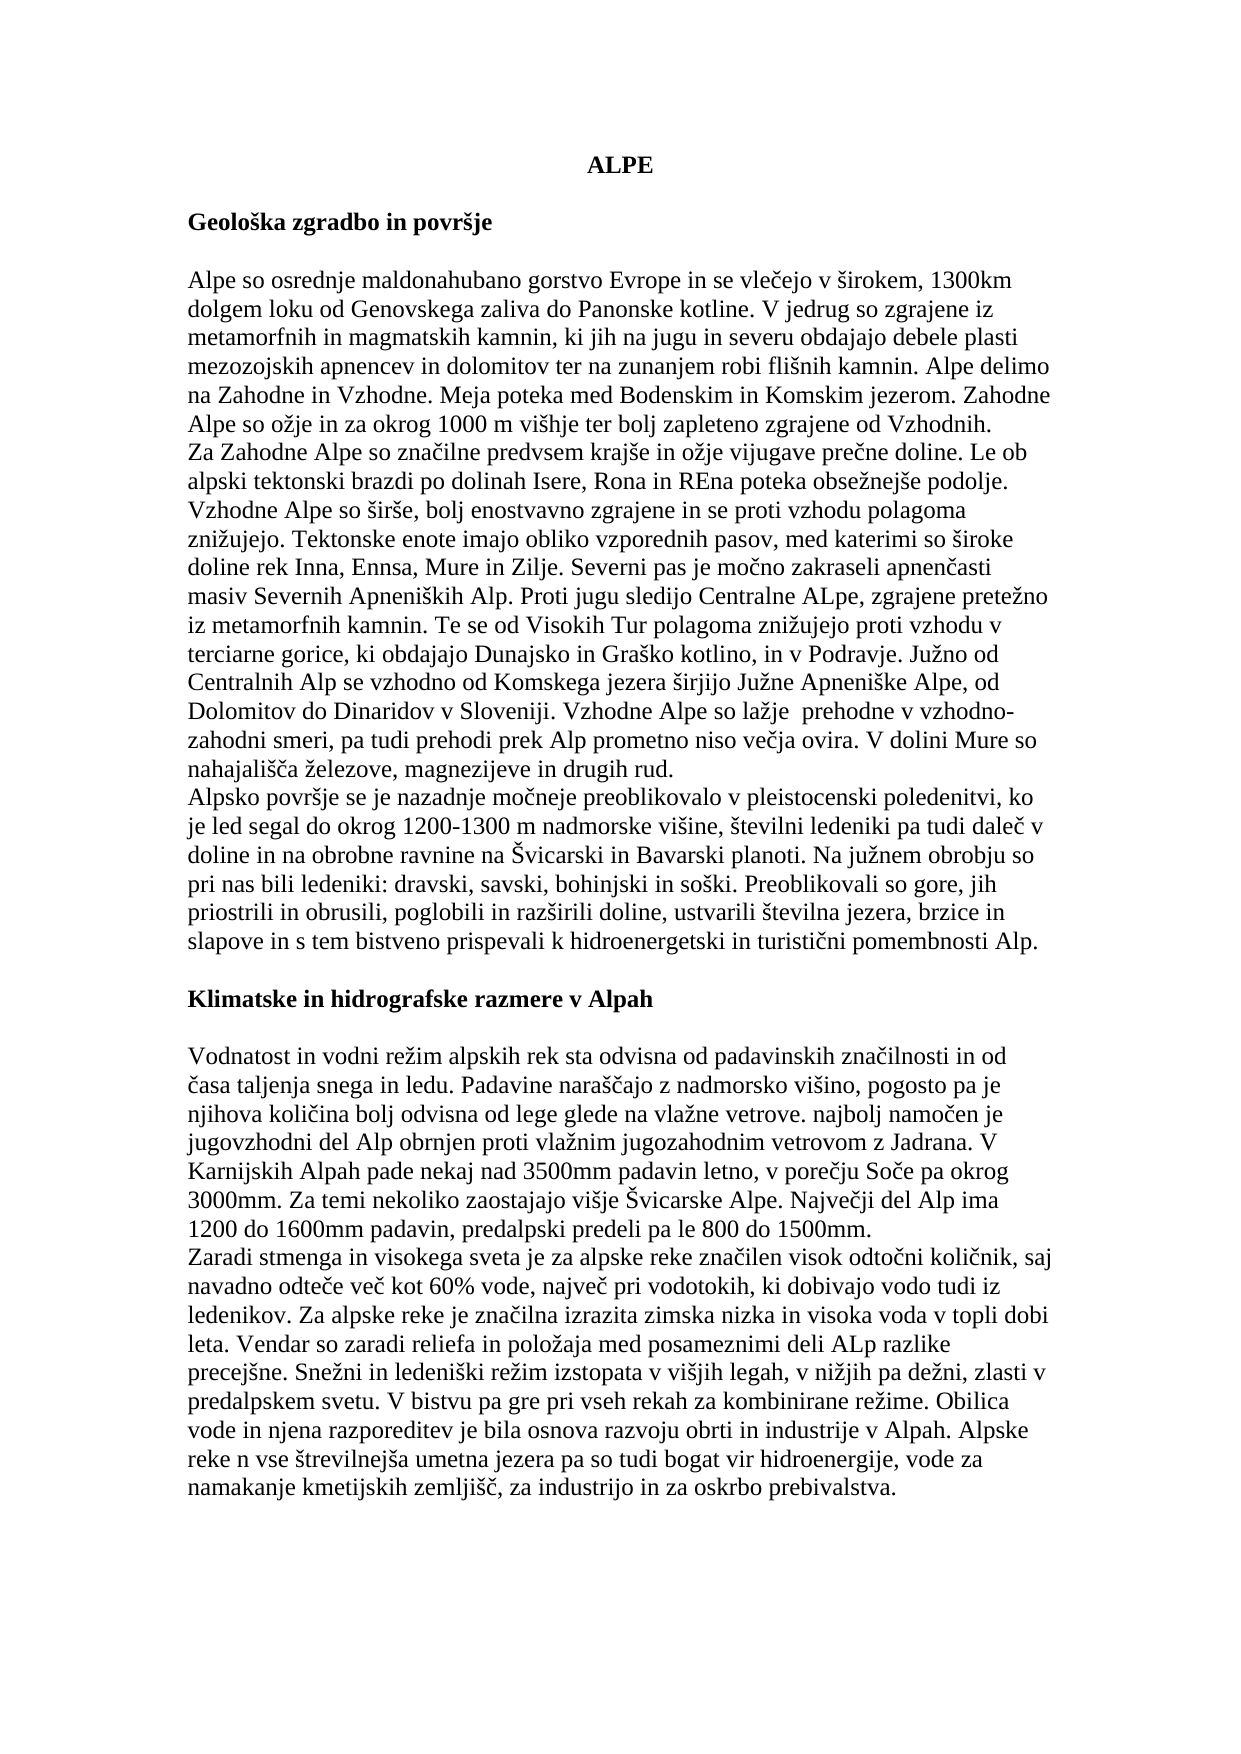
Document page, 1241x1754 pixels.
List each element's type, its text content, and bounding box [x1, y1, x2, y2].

text Alpsko površje se je nazadnje močneje preoblikovalo v pleistocenski poledenitvi, ko je led segal do okrog 1200-1300 m nadmorske višine, številni ledeniki pa tudi daleč v doline in na obrobne ravnine na Švicarski in Bavarski planoti. Na južnem obrobju so pri nas bili ledeniki: dravski, savski, bohinjski in soški. Preoblikovali so gore, jih priostrili in obrusili, poglobili in razširili doline, ustvarili številna jezera, brzice in slapove in s tem bistveno prispevali k hidroenergetski in turistični pomembnosti Alp. [187, 782, 1053, 955]
subtitle Geološka zgradbo in površje [187, 207, 1053, 236]
text Za Zahodne Alpe so značilne predvsem krajše in ožje vijugave prečne doline. Le ob alpski tektonski brazdi po dolinah Isere, Rona in REna poteka obsežnejše podolje. Vzhodne Alpe so širše, bolj enostvavno zgrajene in se proti vzhodu polagoma znižujejo. Tektonske enote imajo obliko vzporednih pasov, med katerimi so široke doline rek Inna, Ennsa, Mure in Zilje. Severni pas je močno zakraseli apnenčasti masiv Severnih Apneniških Alp. Proti jugu sledijo Centralne ALpe, zgrajene pretežno iz metamorfnih kamnin. Te se od Visokih Tur polagoma znižujejo proti vzhodu v terciarne gorice, ki obdajajo Dunajsko in Graško kotlino, in v Podravje. Južno od Centralnih Alp se vzhodno od Komskega jezera širjijo Južne Apneniške Alpe, od Dolomitov do Dinaridov v Sloveniji. Vzhodne Alpe so lažje prehodne v vzhodno-zahodni smeri, pa tudi prehodi prek Alp prometno niso večja ovira. V dolini Mure so nahajališča železove, magnezijeve in drugih rud. [187, 437, 1053, 782]
text Alpe so osrednje maldonahubano gorstvo Evrope in se vlečejo v širokem, 1300km dolgem loku od Genovskega zaliva do Panonske kotline. V jedrug so zgrajene iz metamorfnih in magmatskih kamnin, ki jih na jugu in severu obdajajo debele plasti mezozojskih apnencev in dolomitov ter na zunanjem robi flišnih kamnin. Alpe delimo na Zahodne in Vzhodne. Meja poteka med Bodenskim in Komskim jezerom. Zahodne Alpe so ožje in za okrog 1000 m višhje ter bolj zapleteno zgrajene od Vzhodnih. [187, 265, 1053, 437]
text Zaradi stmenga in visokega sveta je za alpske reke značilen visok odtočni količnik, saj navadno odteče več kot 60% vode, največ pri vodotokih, ki dobivajo vodo tudi iz ledenikov. Za alpske reke je značilna izrazita zimska nizka in visoka voda v topli dobi leta. Vendar so zaradi reliefa in položaja med posameznimi deli ALp razlike precejšne. Snežni in ledeniški režim izstopata v višjih legah, v nižjih pa dežni, zlasti v predalpskem svetu. V bistvu pa gre pri vseh rekah za kombinirane režime. Obilica vode in njena razporeditev je bila osnova razvoju obrti in industrije v Alpah. Alpske reke n vse štrevilnejša umetna jezera pa so tudi bogat vir hidroenergije, vode za namakanje kmetijskih zemljišč, za industrijo in za oskrbo prebivalstva. [187, 1242, 1053, 1501]
title ALPE [187, 150, 1053, 179]
text Vodnatost in vodni režim alpskih rek sta odvisna od padavinskih značilnosti in od časa taljenja snega in ledu. Padavine naraščajo z nadmorsko višino, pogosto pa je njihova količina bolj odvisna od lege glede na vlažne vetrove. najbolj namočen je jugovzhodni del Alp obrnjen proti vlažnim jugozahodnim vetrovom z Jadrana. V Karnijskih Alpah pade nekaj nad 3500mm padavin letno, v porečju Soče pa okrog 3000mm. Za temi nekoliko zaostajajo višje Švicarske Alpe. Največji del Alp ima 1200 do 1600mm padavin, predalpski predeli pa le 800 do 1500mm. [187, 1041, 1053, 1242]
subtitle Klimatske in hidrografske razmere v Alpah [187, 984, 1053, 1012]
